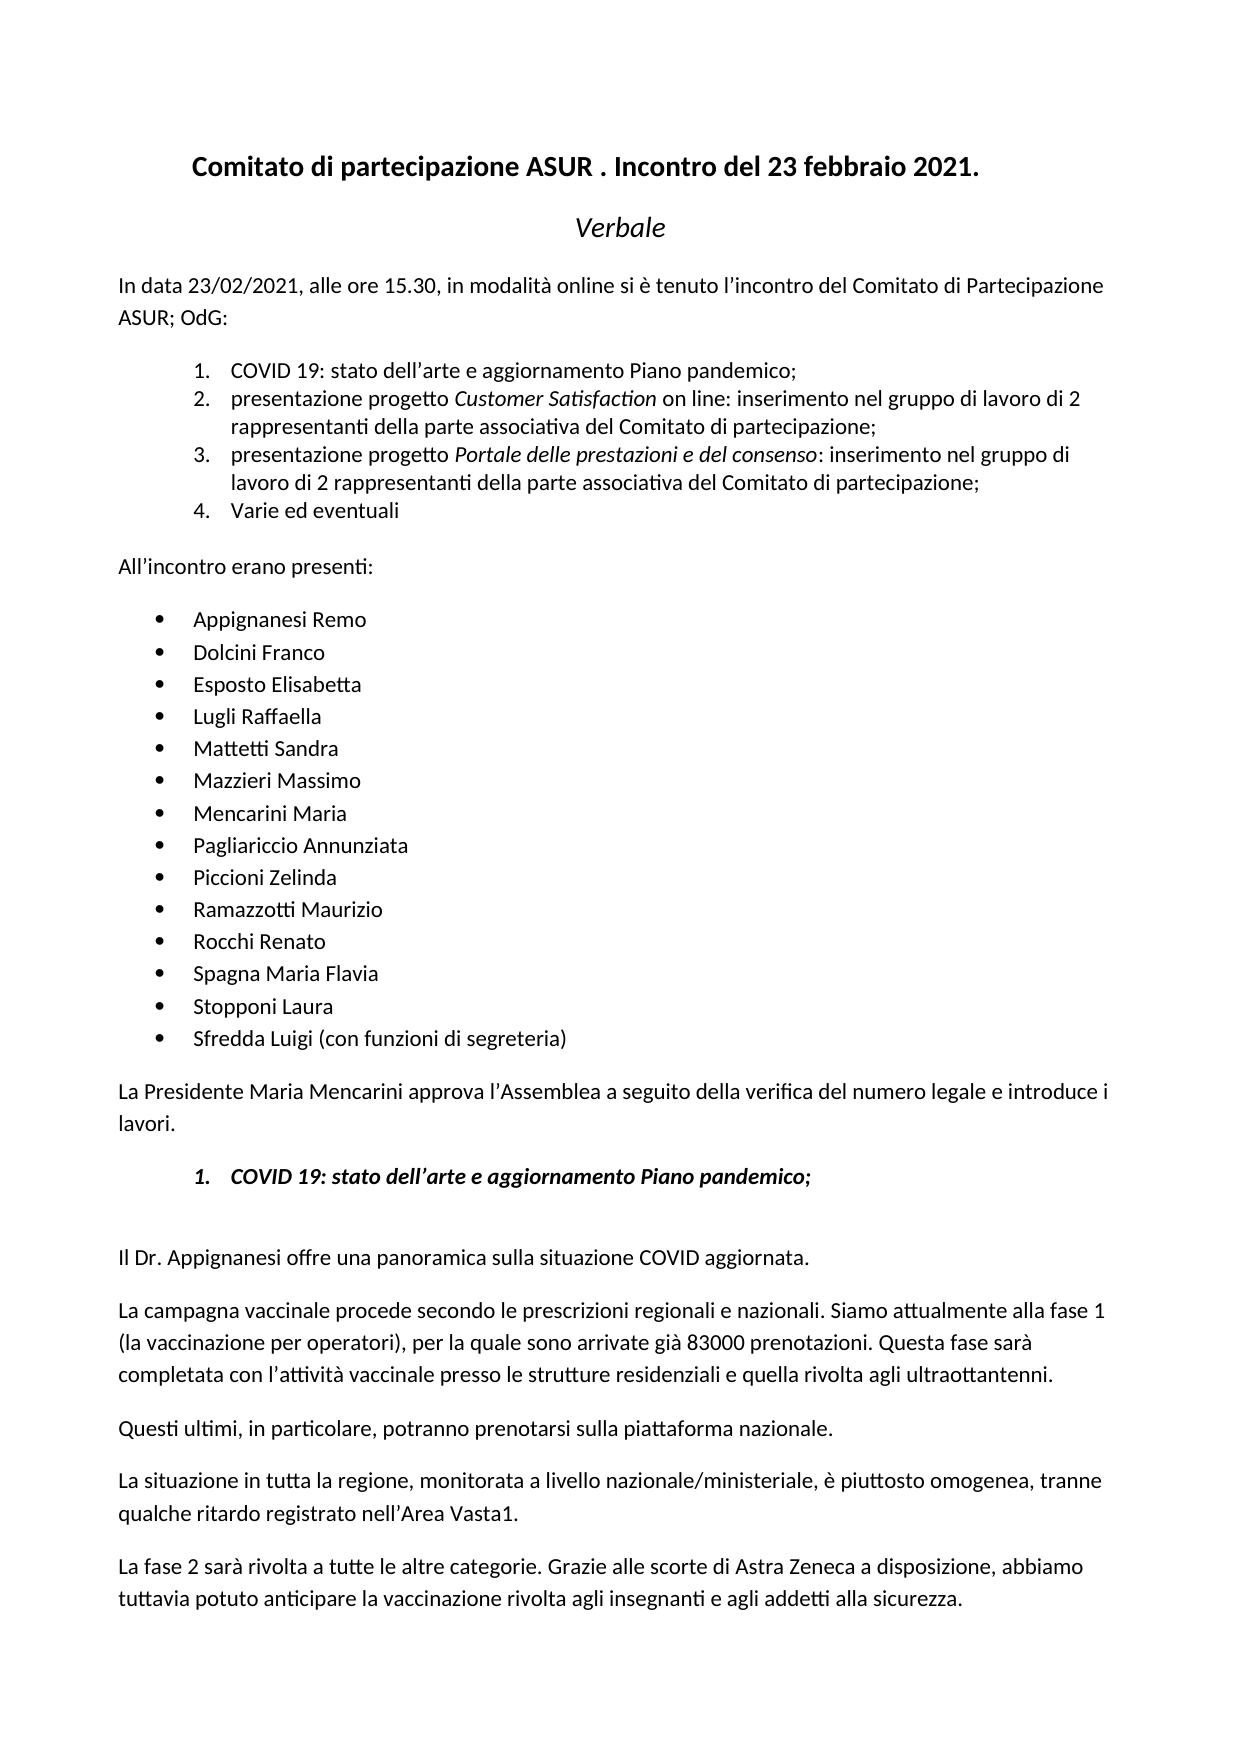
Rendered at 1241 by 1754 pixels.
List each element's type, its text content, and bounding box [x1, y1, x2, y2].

text In data 23/02/2021, alle ore 15.30, in modalità online si è tenuto l’incontro del Comitato di Partecipazione ASUR; OdG: [118, 271, 1122, 331]
list COVID 19: stato dell’arte e aggiornamento Piano pandemico; [193, 356, 1122, 384]
text La campagna vaccinale procede secondo le prescrizioni regionali e nazionali. Siamo attualmente alla fase 1 (la vaccinazione per operatori), per la quale sono arrivate già 83000 prenotazioni. Questa fase sarà completata con l’attività vaccinale presso le strutture residenziali e quella rivolta agli ultraottantenni. [118, 1296, 1122, 1389]
text Questi ultimi, in particolare, potranno prenotarsi sulla piattaforma nazionale. [118, 1414, 1122, 1442]
list Pagliariccio Annunziata [156, 831, 1122, 859]
list Stopponi Laura [156, 992, 1122, 1020]
list presentazione progetto Customer Satisfaction on line: inserimento nel gruppo di lavoro di 2 rappresentanti della parte associativa del Comitato di partecipazione; [193, 384, 1122, 440]
text Comitato di partecipazione ASUR . Incontro del 23 febbraio 2021. [118, 148, 1122, 183]
list Piccioni Zelinda [156, 863, 1122, 891]
list Spagna Maria Flavia [156, 959, 1122, 988]
list presentazione progetto Portale delle prestazioni e del consenso: inserimento nel gruppo di lavoro di 2 rappresentanti della parte associativa del Comitato di partecipazione; [193, 440, 1122, 496]
text Verbale [118, 209, 1122, 245]
list COVID 19: stato dell’arte e aggiornamento Piano pandemico; [193, 1162, 1122, 1190]
text La Presidente Maria Mencarini approva l’Assemblea a seguito della verifica del numero legale e introduce i lavori. [118, 1077, 1122, 1137]
list Sfredda Luigi (con funzioni di segreteria) [156, 1024, 1122, 1052]
text La situazione in tutta la regione, monitorata a livello nazionale/ministeriale, è piuttosto omogenea, tranne qualche ritardo registrato nell’Area Vasta1. [118, 1467, 1122, 1527]
text All’incontro erano presenti: [118, 552, 1122, 581]
list Rocchi Renato [156, 927, 1122, 955]
list Mazzieri Massimo [156, 766, 1122, 794]
list Mencarini Maria [156, 799, 1122, 827]
list Mattetti Sandra [156, 734, 1122, 762]
list Varie ed eventuali [193, 496, 1122, 524]
list Lugli Raffaella [156, 702, 1122, 730]
list Appignanesi Remo [156, 606, 1122, 633]
text Il Dr. Appignanesi offre una panoramica sulla situazione COVID aggiornata. [118, 1243, 1122, 1271]
list Esposto Elisabetta [156, 670, 1122, 698]
list Dolcini Franco [156, 638, 1122, 666]
list Ramazzotti Maurizio [156, 895, 1122, 923]
text La fase 2 sarà rivolta a tutte le altre categorie. Grazie alle scorte di Astra Zeneca a disposizione, abbiamo tuttavia potuto anticipare la vaccinazione rivolta agli insegnanti e agli addetti alla sicurezza. [118, 1552, 1122, 1612]
